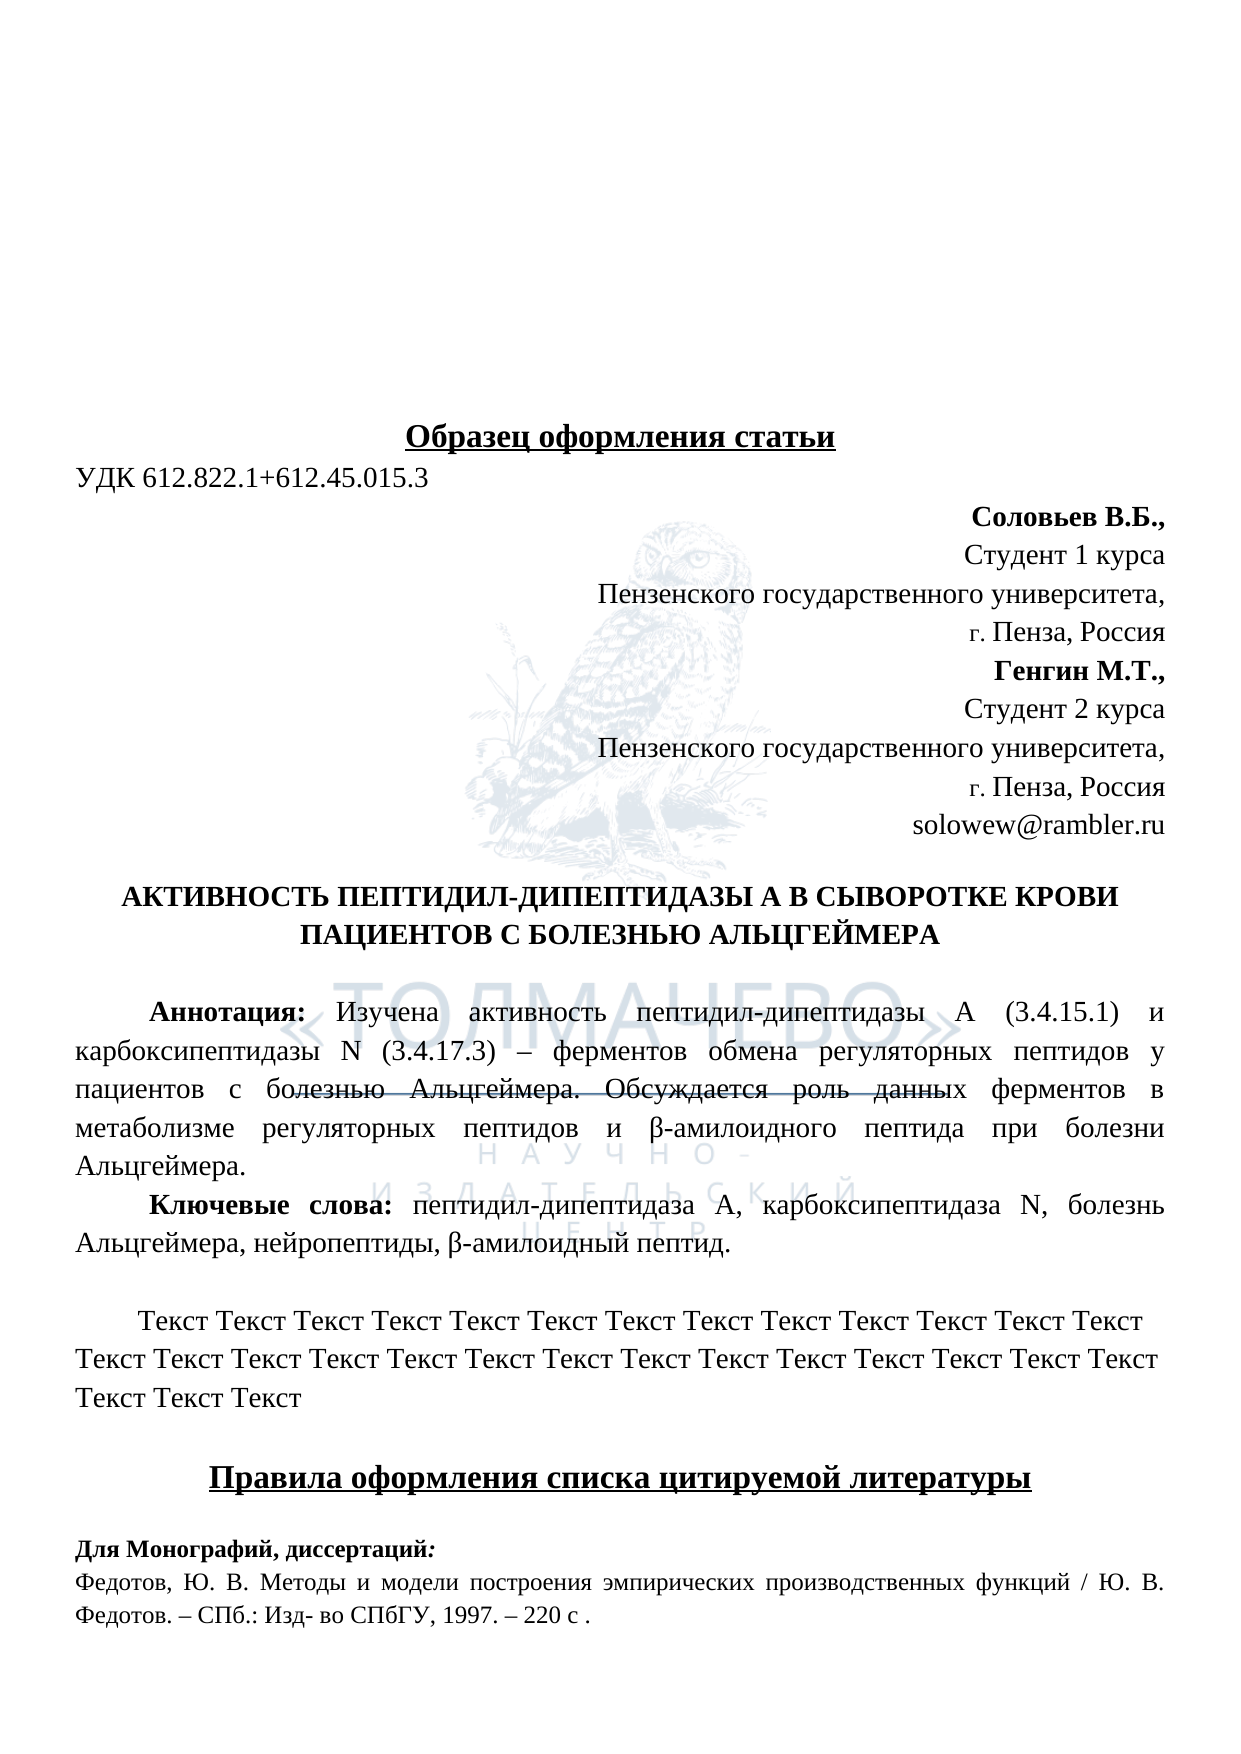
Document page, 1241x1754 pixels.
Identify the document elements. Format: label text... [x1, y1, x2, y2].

text Федотов, Ю. В. Методы и модели построения эмпирических производственных функций / Ю. В. Федотов. – СПб.: Изд- во СПбГУ, 1997. – 220 с . [75, 1567, 1165, 1629]
text Пензенского государственного университета, [75, 576, 1165, 609]
text Для Монографий, диссертаций: [75, 1534, 1165, 1563]
text Правила оформления списка цитируемой литературы [75, 1457, 1165, 1495]
text Генгин М.Т., [75, 653, 1165, 687]
text Пензенского государственного университета, [75, 730, 1165, 764]
text Студент 2 курса [75, 692, 1165, 725]
text УДК 612.822.1+612.45.015.3 [75, 460, 1165, 494]
text Студент 1 курса [75, 537, 1165, 571]
text Соловьев В.Б., [75, 499, 1165, 532]
text Образец оформления статьи [75, 416, 1165, 454]
text г. Пенза, Россия [75, 769, 1165, 802]
text Текст Текст Текст Текст Текст Текст Текст Текст Текст Текст Текст Текст Текст Текст Текст Текст Текст Текст Текст Текст Текст Текст Текст Текст Текст Текст Текст Текст Текст Текст [75, 1303, 1165, 1413]
text solowew@rambler.ru [75, 807, 1165, 841]
text г. Пенза, Россия [75, 614, 1165, 648]
picture [75, 348, 1166, 1439]
text Аннотация: Изучена активность пептидил-дипептидазы А (3.4.15.1) и карбоксипептидазы N (3.4.17.3) – ферментов обмена регуляторных пептидов у пациентов с болезнью Альцгеймера. Обсуждается роль данных ферментов в метаболизме регуляторных пептидов и β-амилоидного пептида при болезни Альцгеймера. [75, 994, 1165, 1182]
text Ключевые слова: пептидил-дипептидаза А, карбоксипептидаза N, болезнь Альцгеймера, нейропептиды, β-амилоидный пептид. [75, 1187, 1165, 1259]
text Активность ПЕПТИДИЛ-ДИПЕПТИДАЗЫ А в сыворотке крови пАцИентов с болезнью Альцгеймера [75, 879, 1165, 951]
